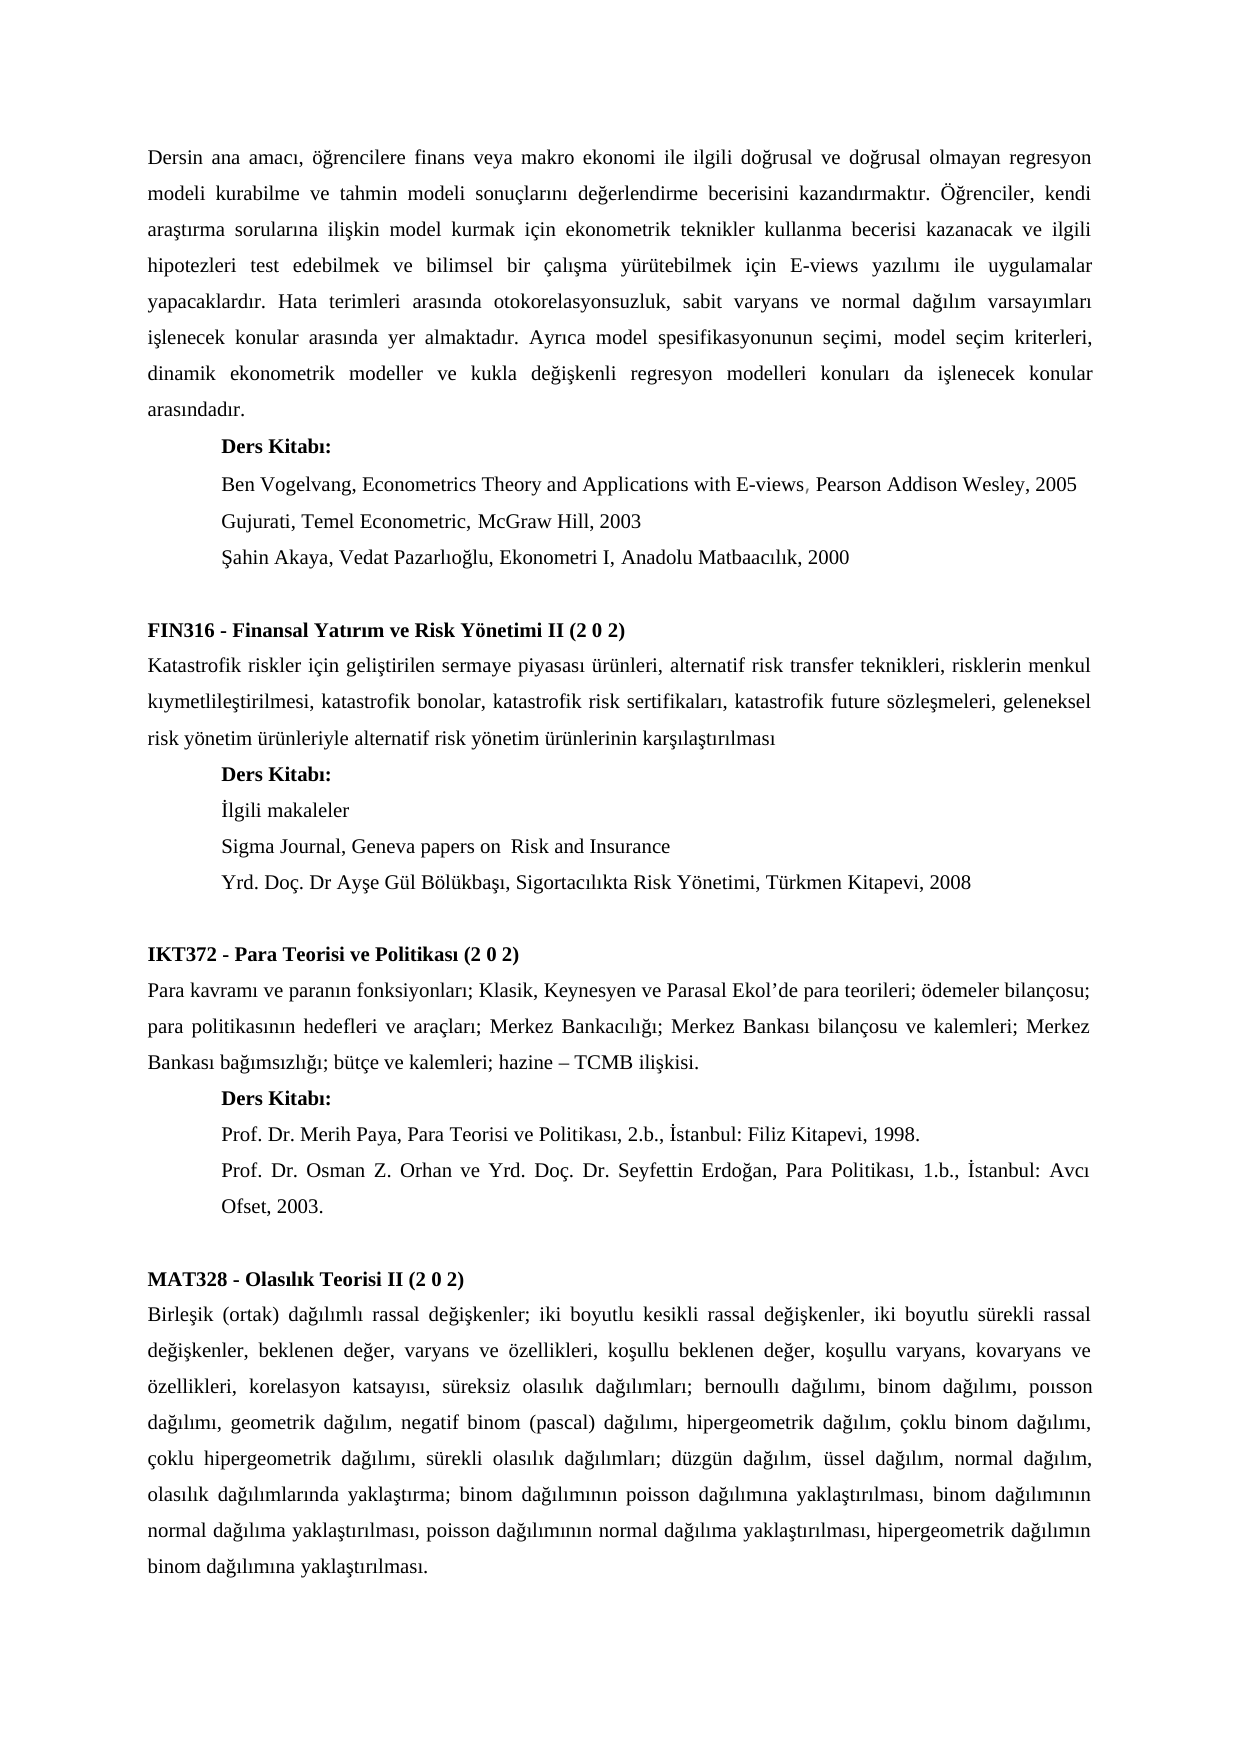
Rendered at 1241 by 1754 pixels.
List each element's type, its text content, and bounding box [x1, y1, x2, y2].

text Şahin Akaya, Vedat Pazarlıoğlu, Ekonometri I, Anadolu Matbaacılık, 2000 [221, 545, 1105, 569]
subtitle Ders Kitabı: [221, 762, 1105, 786]
text İlgili makaleler [221, 797, 1105, 822]
subtitle FIN316 - Finansal Yatırım ve Risk Yönetimi II (2 0 2) [147, 618, 1105, 642]
text Para kavramı ve paranın fonksiyonları; Klasik, Keynesyen ve Parasal Ekol’de para teorileri; ödemeler bilançosu; para politikasının hedefleri ve araçları; Merkez Bankacılığı; Merkez Bankası bilançosu ve kalemleri; Merkez Bankası bağımsızlığı; bütçe ve kalemleri; hazine – TCMB ilişkisi. [147, 978, 1091, 1074]
text Sigma Journal, Geneva papers on Risk and Insurance [221, 834, 1105, 858]
subtitle MAT328 - Olasılık Teorisi II (2 0 2) [147, 1266, 1105, 1291]
text Yrd. Doç. Dr Ayşe Gül Bölükbaşı, Sigortacılıkta Risk Yönetimi, Türkmen Kitapevi, 2008 [221, 870, 1105, 894]
text Ben Vogelvang, Econometrics Theory and Applications with E-views, Pearson Addison Wesley, 2005 Gujurati, Temel Econometric, McGraw Hill, 2003 [221, 469, 1079, 533]
text Katastrofik riskler için geliştirilen sermaye piyasası ürünleri, alternatif risk transfer teknikleri, risklerin menkul kıymetlileştirilmesi, katastrofik bonolar, katastrofik risk sertifikaları, katastrofik future sözleşmeleri, geleneksel risk yönetim ürünleriyle alternatif risk yönetim ürünlerinin karşılaştırılması [147, 653, 1092, 749]
text Prof. Dr. Merih Paya, Para Teorisi ve Politikası, 2.b., İstanbul: Filiz Kitapevi, 1998. [221, 1122, 1105, 1146]
text Birleşik (ortak) dağılımlı rassal değişkenler; iki boyutlu kesikli rassal değişkenler, iki boyutlu sürekli rassal değişkenler, beklenen değer, varyans ve özellikleri, koşullu beklenen değer, koşullu varyans, kovaryans ve özellikleri, korelasyon katsayısı, süreksiz olasılık dağılımları; bernoullı dağılımı, binom dağılımı, poısson dağılımı, geometrik dağılım, negatif binom (pascal) dağılımı, hipergeometrik dağılım, çoklu binom dağılımı, çoklu hipergeometrik dağılımı, sürekli olasılık dağılımları; düzgün dağılım, üssel dağılım, normal dağılım, olasılık dağılımlarında yaklaştırma; binom dağılımının poisson dağılımına yaklaştırılması, binom dağılımının normal dağılıma yaklaştırılması, poisson dağılımının normal dağılıma yaklaştırılması, hipergeometrik dağılımın binom dağılımına yaklaştırılması. [147, 1302, 1093, 1578]
subtitle IKT372 - Para Teorisi ve Politikası (2 0 2) [147, 942, 1105, 966]
subtitle Ders Kitabı: [221, 1086, 1105, 1110]
subtitle Ders Kitabı: [221, 434, 1105, 458]
text Dersin ana amacı, öğrencilere finans veya makro ekonomi ile ilgili doğrusal ve doğrusal olmayan regresyon modeli kurabilme ve tahmin modeli sonuçlarını değerlendirme becerisini kazandırmaktır. Öğrenciler, kendi araştırma sorularına ilişkin model kurmak için ekonometrik teknikler kullanma becerisi kazanacak ve ilgili hipotezleri test edebilmek ve bilimsel bir çalışma yürütebilmek için E-views yazılımı ile uygulamalar yapacaklardır. Hata terimleri arasında otokorelasyonsuzluk, sabit varyans ve normal dağılım varsayımları işlenecek konular arasında yer almaktadır. Ayrıca model spesifikasyonunun seçimi, model seçim kriterleri, dinamik ekonometrik modeller ve kukla değişkenli regresyon modelleri konuları da işlenecek konular arasındadır. [147, 145, 1093, 421]
text Prof. Dr. Osman Z. Orhan ve Yrd. Doç. Dr. Seyfettin Erdoğan, Para Politikası, 1.b., İstanbul: Avcı Ofset, 2003. [221, 1158, 1105, 1218]
